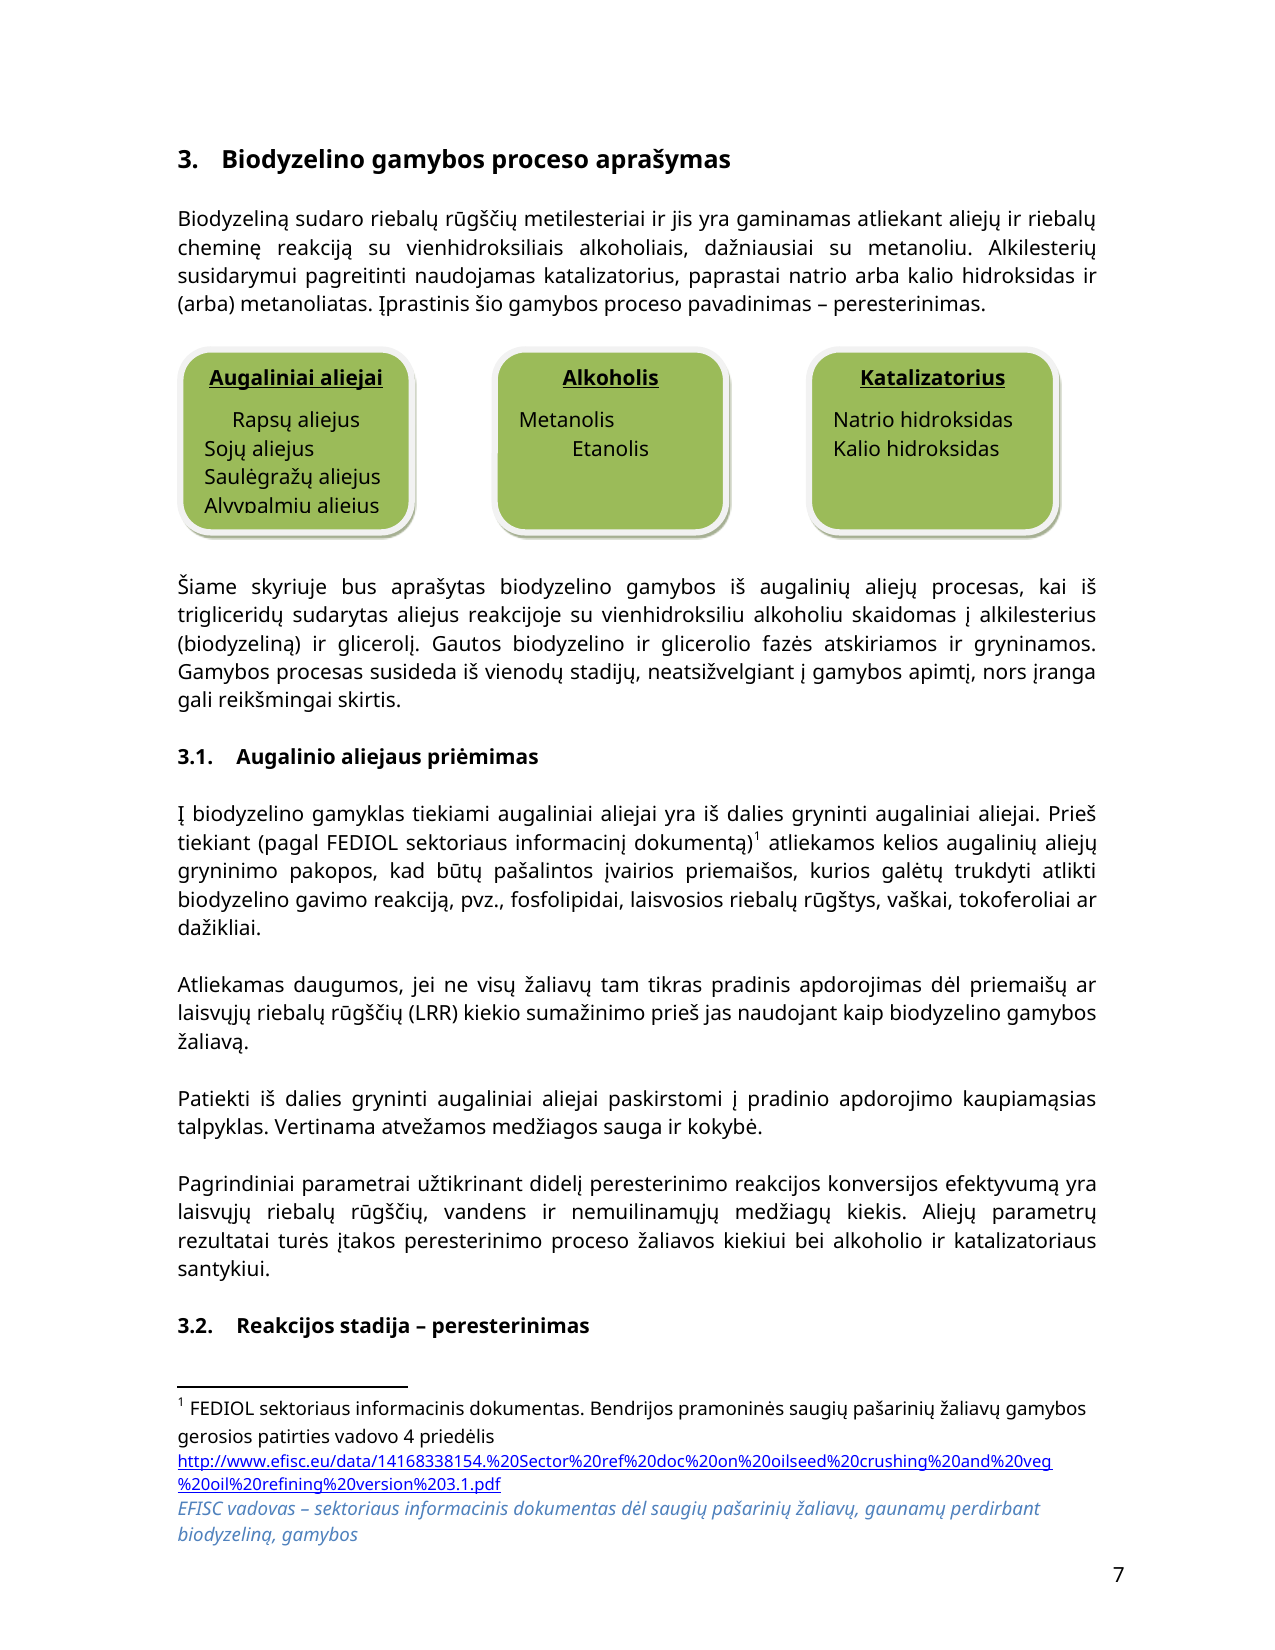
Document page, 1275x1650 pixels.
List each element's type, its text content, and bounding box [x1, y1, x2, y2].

subtitle Reakcijos stadija – peresterinimas [177, 1311, 1098, 1340]
table_header [480, 346, 795, 543]
text Į biodyzelino gamyklas tiekiami augaliniai aliejai yra iš dalies gryninti augaliniai aliejai. Prieš tiekiant (pagal FEDIOL sektoriaus informacinį dokumentą) atliekamos kelios augalinių aliejų gryninimo pakopos, kad būtų pašalintos įvairios priemaišos, kurios galėtų trukdyti atlikti biodyzelino gavimo reakciją, pvz., fosfolipidai, laisvosios riebalų rūgštys, vaškai, tokoferoliai ar dažikliai. [177, 799, 1098, 942]
text Atliekamas daugumos, jei ne visų žaliavų tam tikras pradinis apdorojimas dėl priemaišų ar laisvųjų riebalų rūgščių (LRR) kiekio sumažinimo prieš jas naudojant kaip biodyzelino gamybos žaliavą. [177, 970, 1098, 1055]
table_header [166, 346, 480, 543]
text Biodyzeliną sudaro riebalų rūgščių metilesteriai ir jis yra gaminamas atliekant aliejų ir riebalų cheminę reakciją su vienhidroksiliais alkoholiais, dažniausiai su metanoliu. Alkilesterių susidarymui pagreitinti naudojamas katalizatorius, paprastai natrio arba kalio hidroksidas ir (arba) metanoliatas. Įprastinis šio gamybos proceso pavadinimas – peresterinimas. [177, 204, 1098, 318]
table_header [795, 346, 1109, 543]
subtitle Biodyzelino gamybos proceso aprašymas [177, 142, 1098, 176]
text Pagrindiniai parametrai užtikrinant didelį peresterinimo reakcijos konversijos efektyvumą yra laisvųjų riebalų rūgščių, vandens ir nemuilinamųjų medžiagų kiekis. Aliejų parametrų rezultatai turės įtakos peresterinimo proceso žaliavos kiekiui bei alkoholio ir katalizatoriaus santykiui. [177, 1169, 1098, 1283]
text Patiekti iš dalies gryninti augaliniai aliejai paskirstomi į pradinio apdorojimo kaupiamąsias talpyklas. Vertinama atvežamos medžiagos sauga ir kokybė. [177, 1084, 1098, 1141]
subtitle Augalinio aliejaus priėmimas [177, 742, 1098, 771]
text Šiame skyriuje bus aprašytas biodyzelino gamybos iš augalinių aliejų procesas, kai iš trigliceridų sudarytas aliejus reakcijoje su vienhidroksiliu alkoholiu skaidomas į alkilesterius (biodyzeliną) ir glicerolį. Gautos biodyzelino ir glicerolio fazės atskiriamos ir gryninamos. Gamybos procesas susideda iš vienodų stadijų, neatsižvelgiant į gamybos apimtį, nors įranga gali reikšmingai skirtis. [177, 572, 1098, 714]
